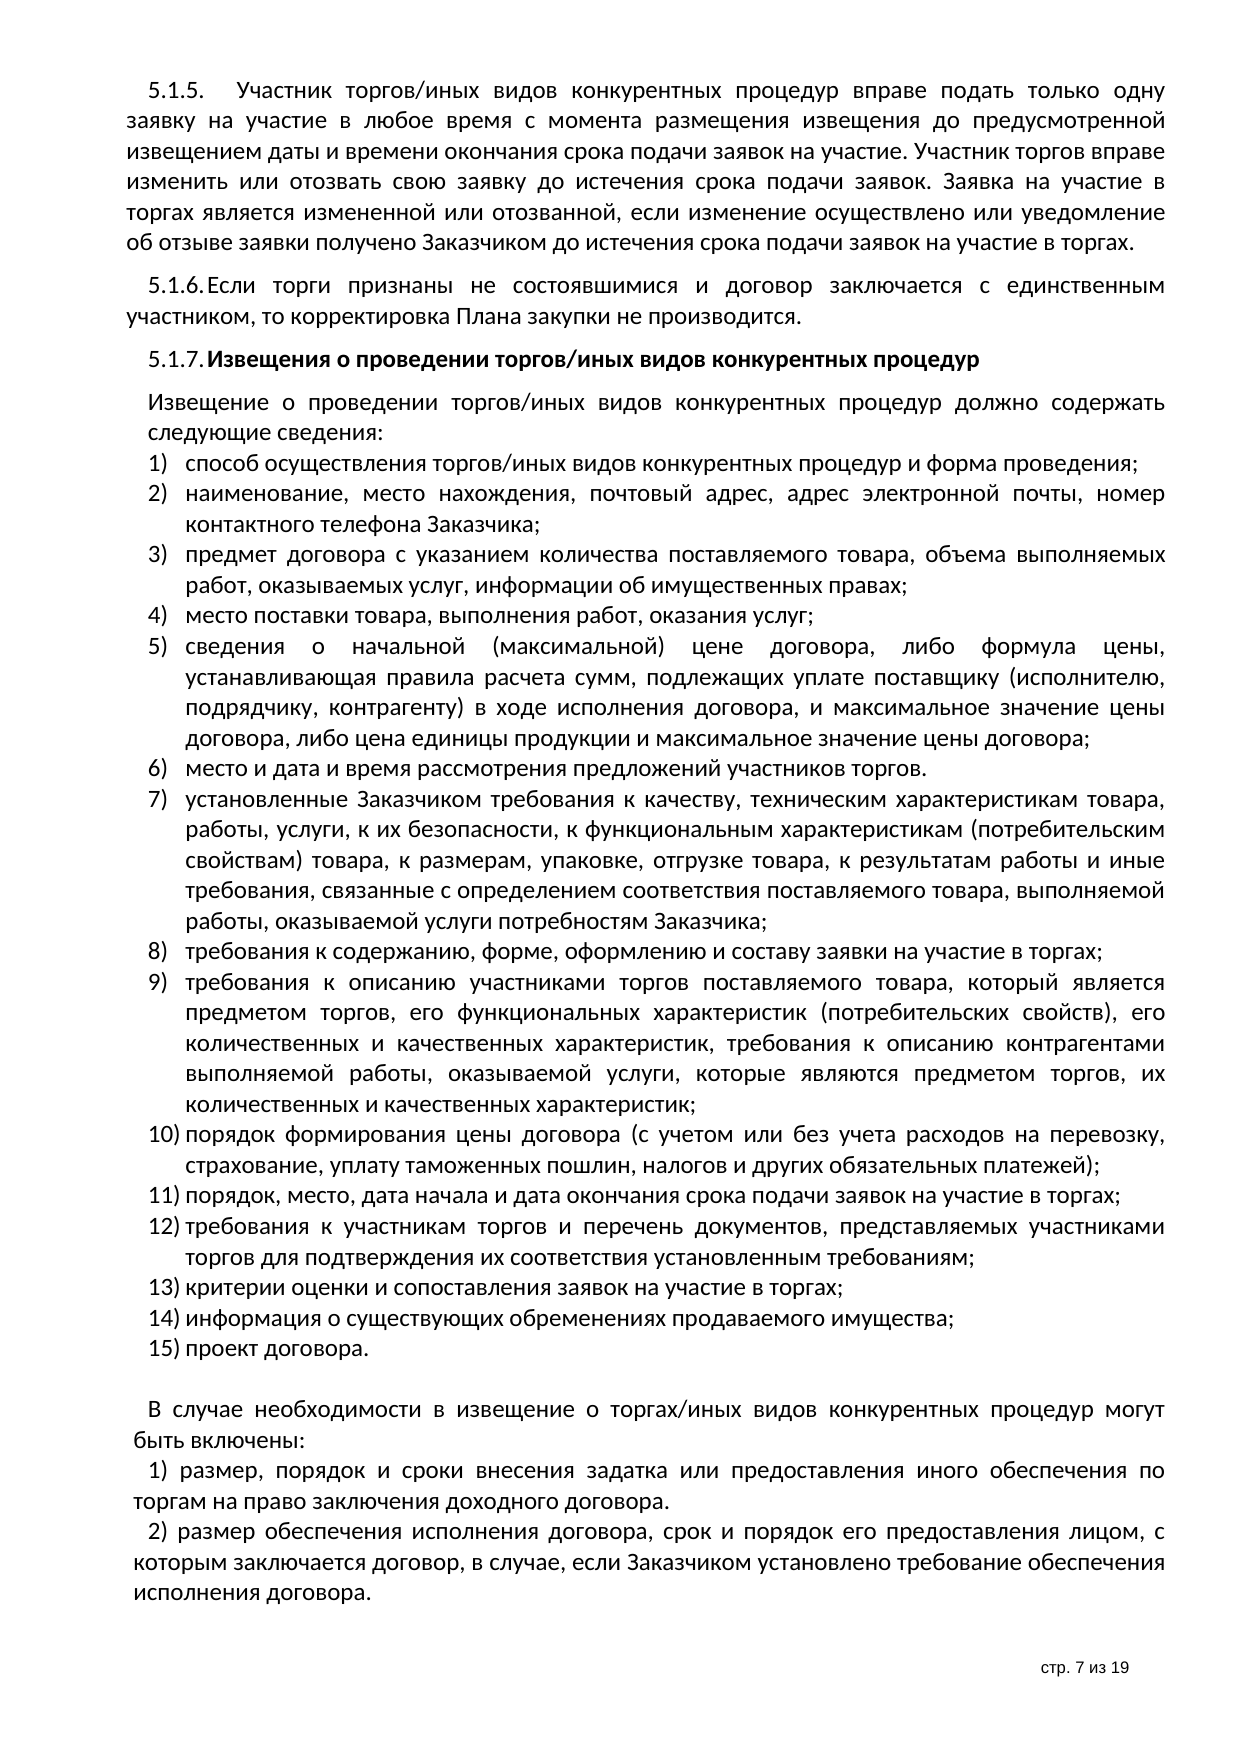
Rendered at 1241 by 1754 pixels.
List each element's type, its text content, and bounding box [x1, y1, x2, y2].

text 1) размер, порядок и сроки внесения задатка или предоставления иного обеспечения по торгам на право заключения доходного договора. [133, 1454, 1167, 1515]
list критерии оценки и сопоставления заявок на участие в торгах; [148, 1271, 1167, 1302]
list установленные Заказчиком требования к качеству, техническим характеристикам товара, работы, услуги, к их безопасности, к функциональным характеристикам (потребительским свойствам) товара, к размерам, упаковке, отгрузке товара, к результатам работы и иные требования, связанные с определением соответствия поставляемого товара, выполняемой работы, оказываемой услуги потребностям Заказчика; [148, 783, 1167, 935]
list место и дата и время рассмотрения предложений участников торгов. [148, 752, 1167, 783]
list Извещения о проведении торгов/иных видов конкурентных процедур [126, 343, 1167, 373]
list проект договора. [148, 1332, 1167, 1363]
list Участник торгов/иных видов конкурентных процедур вправе подать только одну заявку на участие в любое время с момента размещения извещения до предусмотренной извещением даты и времени окончания срока подачи заявок на участие. Участник торгов вправе изменить или отозвать свою заявку до истечения срока подачи заявок. Заявка на участие в торгах является измененной или отозванной, если изменение осуществлено или уведомление об отзыве заявки получено Заказчиком до истечения срока подачи заявок на участие в торгах. [126, 74, 1167, 257]
list Если торги признаны не состоявшимися и договор заключается с единственным участником, то корректировка Плана закупки не производится. [126, 269, 1167, 331]
text 2) размер обеспечения исполнения договора, срок и порядок его предоставления лицом, с которым заключается договор, в случае, если Заказчиком установлено требование обеспечения исполнения договора. [133, 1515, 1167, 1607]
list требования к участникам торгов и перечень документов, представляемых участниками торгов для подтверждения их соответствия установленным требованиям; [148, 1210, 1167, 1271]
text В случае необходимости в извещение о торгах/иных видов конкурентных процедур могут быть включены: [133, 1393, 1167, 1454]
list предмет договора с указанием количества поставляемого товара, объема выполняемых работ, оказываемых услуг, информации об имущественных правах; [148, 539, 1167, 600]
list способ осуществления торгов/иных видов конкурентных процедур и форма проведения; [148, 447, 1167, 478]
list сведения о начальной (максимальной) цене договора, либо формула цены, устанавливающая правила расчета сумм, подлежащих уплате поставщику (исполнителю, подрядчику, контрагенту) в ходе исполнения договора, и максимальное значение цены договора, либо цена единицы продукции и максимальное значение цены договора; [148, 630, 1167, 752]
list информация о существующих обременениях продаваемого имущества; [148, 1302, 1167, 1332]
text Извещение о проведении торгов/иных видов конкурентных процедур должно содержать следующие сведения: [148, 386, 1167, 447]
list порядок, место, дата начала и дата окончания срока подачи заявок на участие в торгах; [148, 1179, 1167, 1210]
list порядок формирования цены договора (с учетом или без учета расходов на перевозку, страхование, уплату таможенных пошлин, налогов и других обязательных платежей); [148, 1118, 1167, 1179]
list место поставки товара, выполнения работ, оказания услуг; [148, 600, 1167, 630]
list требования к содержанию, форме, оформлению и составу заявки на участие в торгах; [148, 935, 1167, 966]
list требования к описанию участниками торгов поставляемого товара, который является предметом торгов, его функциональных характеристик (потребительских свойств), его количественных и качественных характеристик, требования к описанию контрагентами выполняемой работы, оказываемой услуги, которые являются предметом торгов, их количественных и качественных характеристик; [148, 966, 1167, 1118]
list наименование, место нахождения, почтовый адрес, адрес электронной почты, номер контактного телефона Заказчика; [148, 478, 1167, 539]
